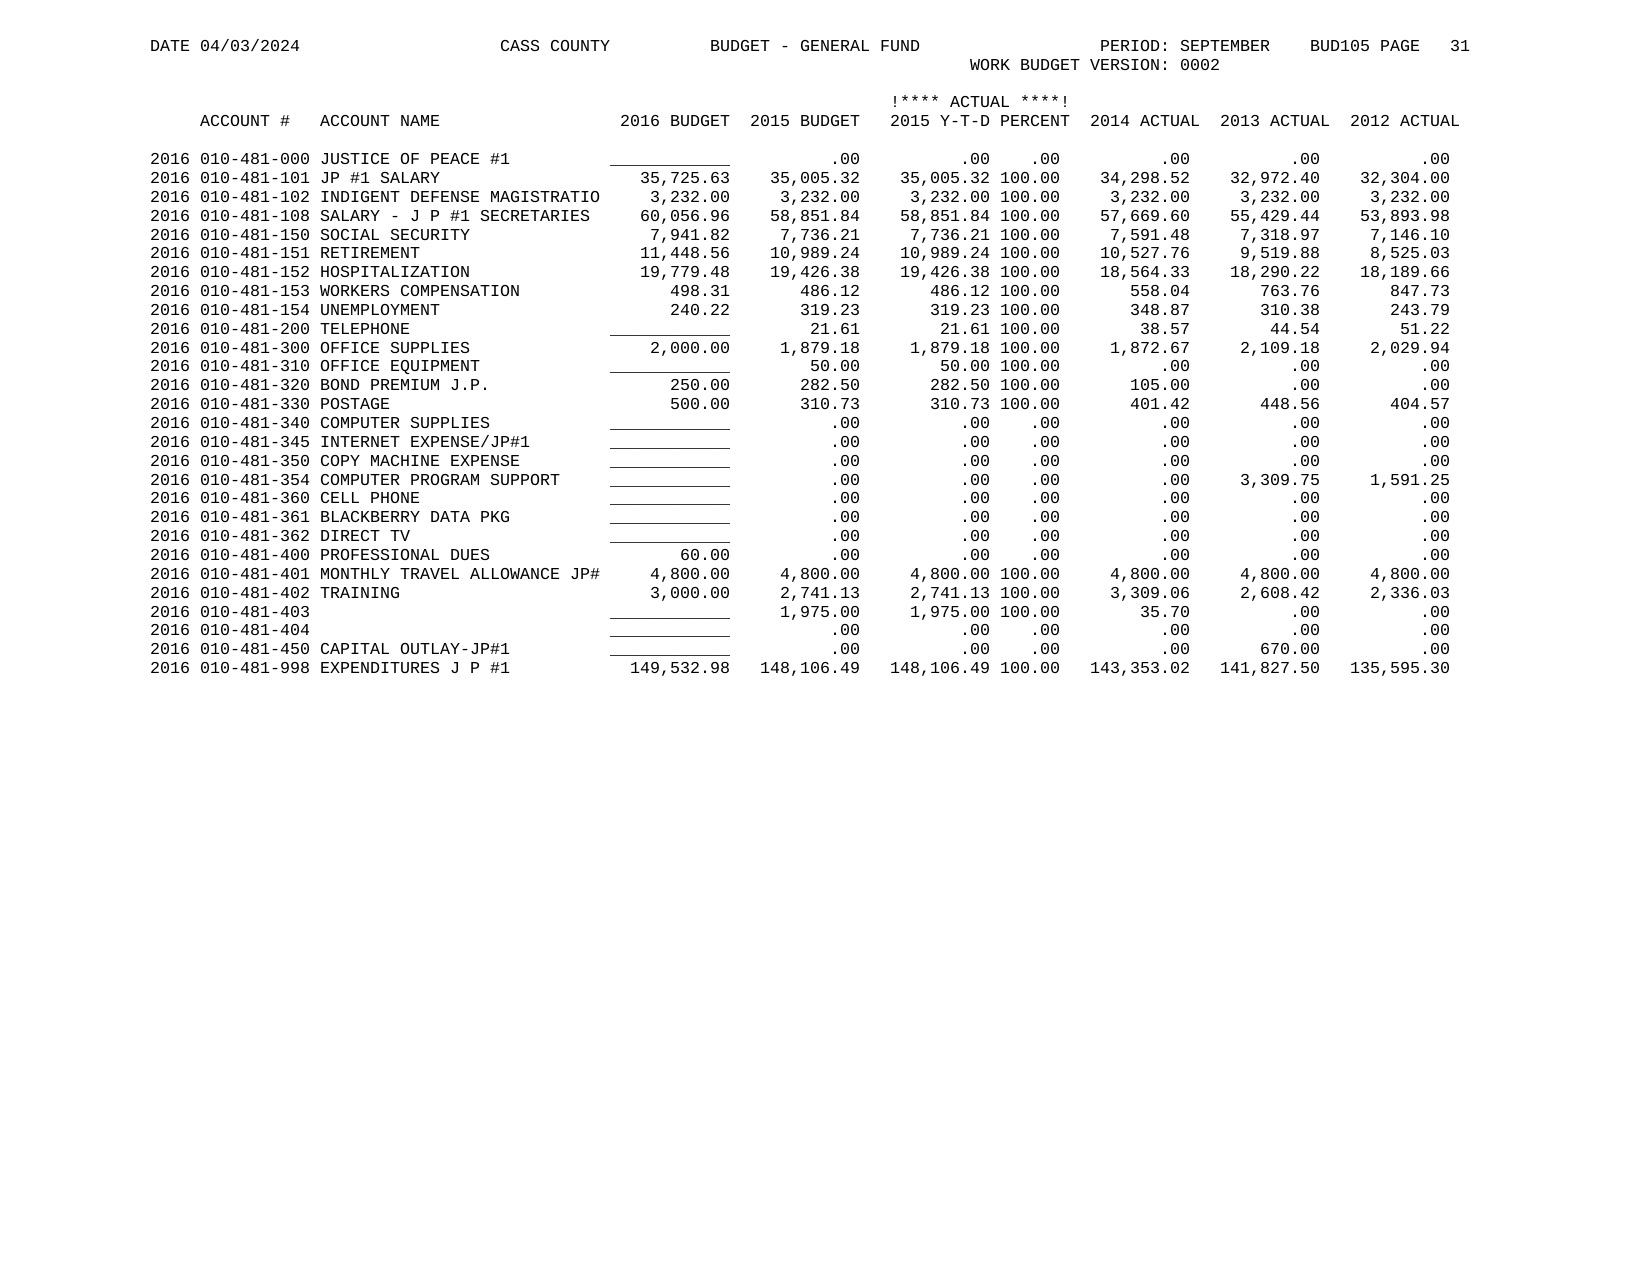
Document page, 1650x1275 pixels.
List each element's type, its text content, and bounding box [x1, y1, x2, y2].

text 2016 010-481-401 MONTHLY TRAVEL ALLOWANCE JP# 4,800.00 4,800.00 4,800.00 100.00 4,800.00 4,800.00 4,800.00 [150, 565, 1500, 584]
text DATE 04/03/2024 CASS COUNTY BUDGET - GENERAL FUND PERIOD: SEPTEMBER BUD105 PAGE 31 [150, 37, 1500, 56]
text 2016 010-481-998 EXPENDITURES J P #1 149,532.98 148,106.49 148,106.49 100.00 143,353.02 141,827.50 135,595.30 [150, 660, 1500, 678]
text 2016 010-481-404 ____________ .00 .00 .00 .00 .00 .00 [150, 622, 1500, 641]
text 2016 010-481-402 TRAINING 3,000.00 2,741.13 2,741.13 100.00 3,309.06 2,608.42 2,336.03 [150, 584, 1500, 603]
text 2016 010-481-152 HOSPITALIZATION 19,779.48 19,426.38 19,426.38 100.00 18,564.33 18,290.22 18,189.66 [150, 264, 1500, 283]
text 2016 010-481-330 POSTAGE 500.00 310.73 310.73 100.00 401.42 448.56 404.57 [150, 396, 1500, 414]
text 2016 010-481-361 BLACKBERRY DATA PKG ____________ .00 .00 .00 .00 .00 .00 [150, 509, 1500, 528]
text 2016 010-481-200 TELEPHONE ____________ 21.61 21.61 100.00 38.57 44.54 51.22 [150, 320, 1500, 339]
text 2016 010-481-400 PROFESSIONAL DUES 60.00 .00 .00 .00 .00 .00 .00 [150, 547, 1500, 565]
text 2016 010-481-362 DIRECT TV ____________ .00 .00 .00 .00 .00 .00 [150, 528, 1500, 547]
text 2016 010-481-101 JP #1 SALARY 35,725.63 35,005.32 35,005.32 100.00 34,298.52 32,972.40 32,304.00 [150, 169, 1500, 188]
text 2016 010-481-340 COMPUTER SUPPLIES ____________ .00 .00 .00 .00 .00 .00 [150, 414, 1500, 433]
text 2016 010-481-000 JUSTICE OF PEACE #1 ____________ .00 .00 .00 .00 .00 .00 [150, 151, 1500, 169]
text 2016 010-481-151 RETIREMENT 11,448.56 10,989.24 10,989.24 100.00 10,527.76 9,519.88 8,525.03 [150, 245, 1500, 264]
text !**** ACTUAL ****! [150, 94, 1500, 113]
text 2016 010-481-354 COMPUTER PROGRAM SUPPORT ____________ .00 .00 .00 .00 3,309.75 1,591.25 [150, 471, 1500, 490]
text 2016 010-481-403 ____________ 1,975.00 1,975.00 100.00 35.70 .00 .00 [150, 603, 1500, 622]
text ACCOUNT # ACCOUNT NAME 2016 BUDGET 2015 BUDGET 2015 Y-T-D PERCENT 2014 ACTUAL 2013 ACTUAL 2012 ACTUAL [150, 113, 1500, 132]
text 2016 010-481-102 INDIGENT DEFENSE MAGISTRATIO 3,232.00 3,232.00 3,232.00 100.00 3,232.00 3,232.00 3,232.00 [150, 188, 1500, 207]
text 2016 010-481-360 CELL PHONE ____________ .00 .00 .00 .00 .00 .00 [150, 490, 1500, 509]
text 2016 010-481-153 WORKERS COMPENSATION 498.31 486.12 486.12 100.00 558.04 763.76 847.73 [150, 283, 1500, 301]
text 2016 010-481-154 UNEMPLOYMENT 240.22 319.23 319.23 100.00 348.87 310.38 243.79 [150, 301, 1500, 320]
text 2016 010-481-350 COPY MACHINE EXPENSE ____________ .00 .00 .00 .00 .00 .00 [150, 452, 1500, 471]
text 2016 010-481-320 BOND PREMIUM J.P. 250.00 282.50 282.50 100.00 105.00 .00 .00 [150, 377, 1500, 396]
text 2016 010-481-310 OFFICE EQUIPMENT ____________ 50.00 50.00 100.00 .00 .00 .00 [150, 358, 1500, 377]
text 2016 010-481-300 OFFICE SUPPLIES 2,000.00 1,879.18 1,879.18 100.00 1,872.67 2,109.18 2,029.94 [150, 339, 1500, 358]
text 2016 010-481-108 SALARY - J P #1 SECRETARIES 60,056.96 58,851.84 58,851.84 100.00 57,669.60 55,429.44 53,893.98 [150, 207, 1500, 226]
text WORK BUDGET VERSION: 0002 [150, 56, 1500, 75]
text 2016 010-481-450 CAPITAL OUTLAY-JP#1 ____________ .00 .00 .00 .00 670.00 .00 [150, 641, 1500, 660]
text 2016 010-481-150 SOCIAL SECURITY 7,941.82 7,736.21 7,736.21 100.00 7,591.48 7,318.97 7,146.10 [150, 226, 1500, 245]
text 2016 010-481-345 INTERNET EXPENSE/JP#1 ____________ .00 .00 .00 .00 .00 .00 [150, 433, 1500, 452]
